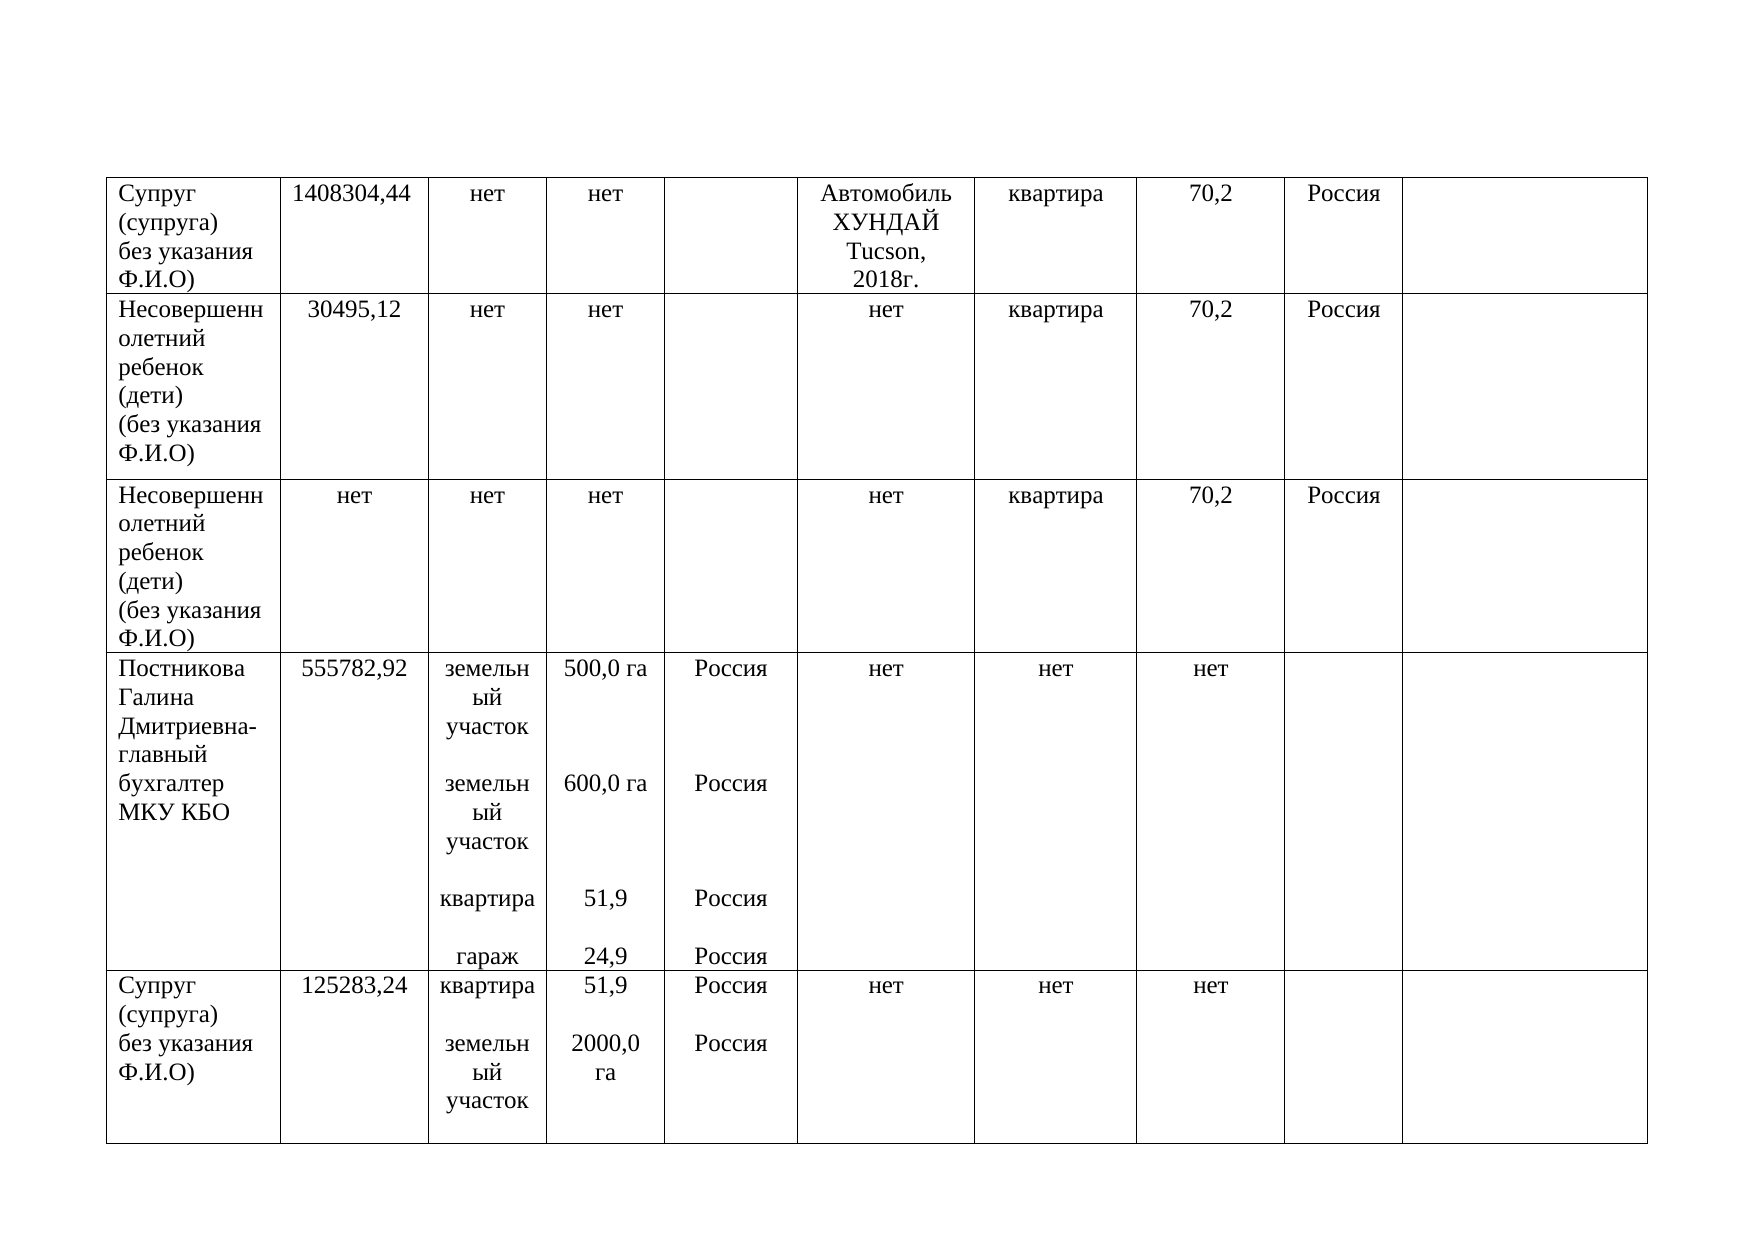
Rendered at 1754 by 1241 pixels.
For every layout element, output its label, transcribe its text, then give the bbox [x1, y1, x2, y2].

table_cell Несовершеннолетний ребенок (дети) (без указания Ф.И.О) [107, 294, 280, 479]
table_cell квартира [975, 294, 1136, 479]
table_cell нет [1137, 653, 1284, 969]
table_cell 1408304,44 [281, 178, 428, 293]
table_cell нет [547, 480, 664, 652]
table_cell [1403, 653, 1647, 969]
table_cell [1403, 480, 1647, 652]
table_cell Россия Россия [665, 971, 797, 1143]
table_cell 70,2 [1137, 294, 1284, 479]
table_cell [665, 480, 797, 652]
table_cell [665, 178, 797, 293]
table_cell земельный участок земельный участок квартира гараж [429, 653, 546, 969]
table_cell нет [975, 971, 1136, 1143]
table_cell Россия [1285, 480, 1402, 652]
table_cell [1403, 178, 1647, 293]
table_cell нет [975, 653, 1136, 969]
table_cell нет [798, 653, 974, 969]
table_cell нет [798, 480, 974, 652]
table_cell нет [547, 178, 664, 293]
table_cell нет [798, 294, 974, 479]
table_cell Россия [1285, 178, 1402, 293]
table_cell нет [281, 480, 428, 652]
table_cell 70,2 [1137, 480, 1284, 652]
table_cell [1285, 971, 1402, 1143]
table_cell [1403, 971, 1647, 1143]
table_cell [1285, 653, 1402, 969]
table_cell Россия [1285, 294, 1402, 479]
table_cell [1403, 294, 1647, 479]
table_cell квартира земельный участок [429, 971, 546, 1143]
table_cell квартира [975, 178, 1136, 293]
table_cell 500,0 га 600,0 га 51,9 24,9 [547, 653, 664, 969]
table_cell Россия Россия Россия Россия [665, 653, 797, 969]
table_cell Несовершеннолетний ребенок (дети) (без указания Ф.И.О) [107, 480, 280, 652]
table_cell Постникова Галина Дмитриевна- главный бухгалтер МКУ КБО [107, 653, 280, 969]
table_cell нет [798, 971, 974, 1143]
table_cell 125283,24 [281, 971, 428, 1143]
table_cell квартира [975, 480, 1136, 652]
table_cell нет [547, 294, 664, 479]
table_cell Автомобиль ХУНДАЙ Tucson, 2018г. [798, 178, 974, 293]
table_cell [665, 294, 797, 479]
table_cell 555782,92 [281, 653, 428, 969]
table_cell нет [429, 294, 546, 479]
table_cell нет [429, 178, 546, 293]
table_cell Супруг (супруга) без указания Ф.И.О) [107, 178, 280, 293]
table_cell Супруг (супруга) без указания Ф.И.О) [107, 971, 280, 1143]
table_cell нет [429, 480, 546, 652]
table_cell 51,9 2000,0 га [547, 971, 664, 1143]
table_cell нет [1137, 971, 1284, 1143]
table_cell 30495,12 [281, 294, 428, 479]
table_cell 70,2 [1137, 178, 1284, 293]
